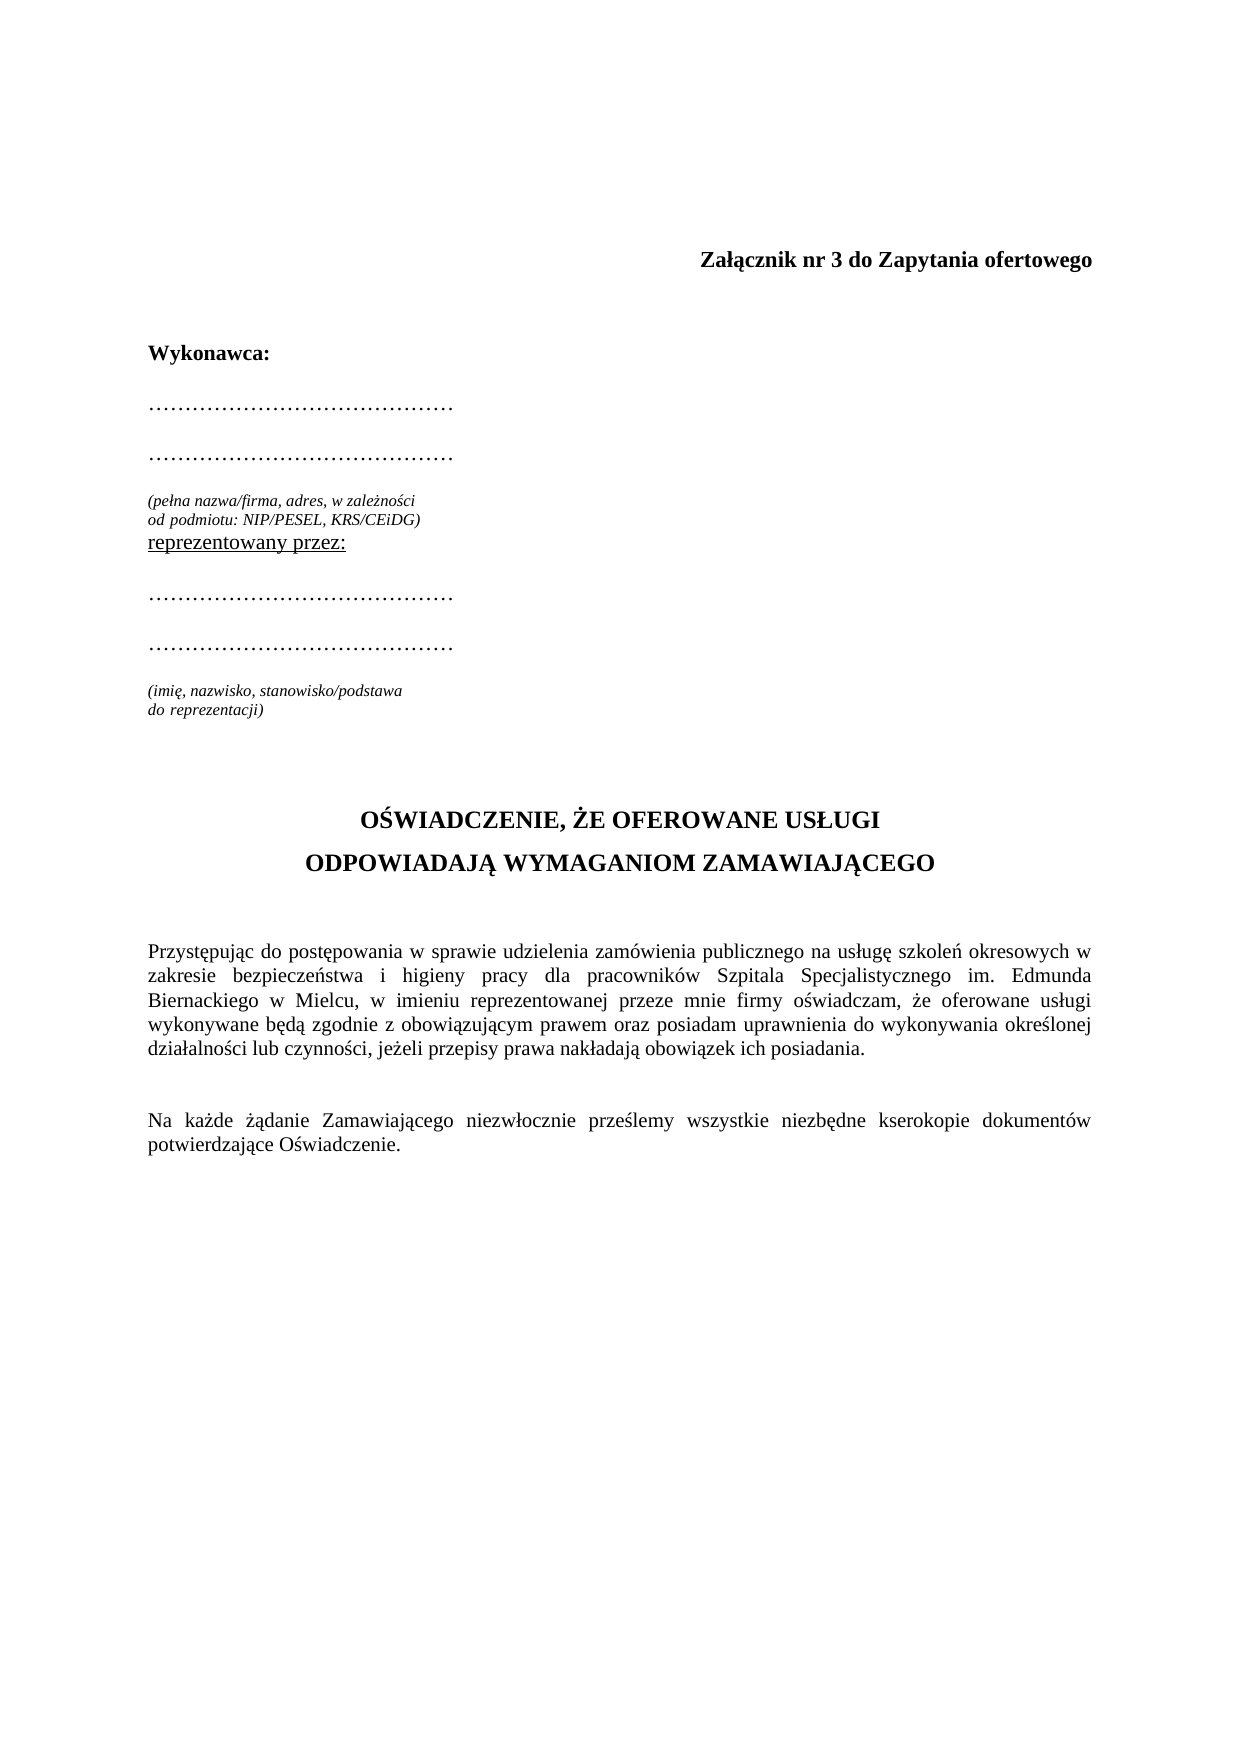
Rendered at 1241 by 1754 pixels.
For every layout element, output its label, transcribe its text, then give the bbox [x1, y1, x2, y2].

text OŚWIADCZENIE, ŻE OFEROWANE USŁUGI [148, 805, 1093, 834]
text Załącznik nr 3 do Zapytania ofertowego [148, 246, 1093, 272]
text (pełna nazwa/firma, adres, w zależności od podmiotu: NIP/PESEL, KRS/CEiDG) [148, 491, 472, 529]
text Na każde żądanie Zamawiającego niezwłocznie prześlemy wszystkie niezbędne kserokopie dokumentów potwierdzające Oświadczenie. [148, 1108, 1093, 1156]
text Przystępując do postępowania w sprawie udzielenia zamówienia publicznego na usługę szkoleń okresowych w zakresie bezpieczeństwa i higieny pracy dla pracowników Szpitala Specjalistycznego im. Edmunda Biernackiego w Mielcu, w imieniu reprezentowanej przeze mnie firmy oświadczam, że oferowane usługi wykonywane będą zgodnie z obowiązującym prawem oraz posiadam uprawnienia do wykonywania określonej działalności lub czynności, jeżeli przepisy prawa nakładają obowiązek ich posiadania. [148, 939, 1093, 1060]
text ………………………………………………………………………… [148, 390, 472, 466]
text ODPOWIADAJĄ WYMAGANIOM ZAMAWIAJĄCEGO [148, 848, 1093, 877]
text Wykonawca: [148, 339, 1093, 365]
text (imię, nazwisko, stanowisko/podstawa do reprezentacji) [148, 680, 472, 719]
text ………………………………………………………………………… [148, 579, 472, 655]
text reprezentowany przez: [148, 529, 1093, 554]
